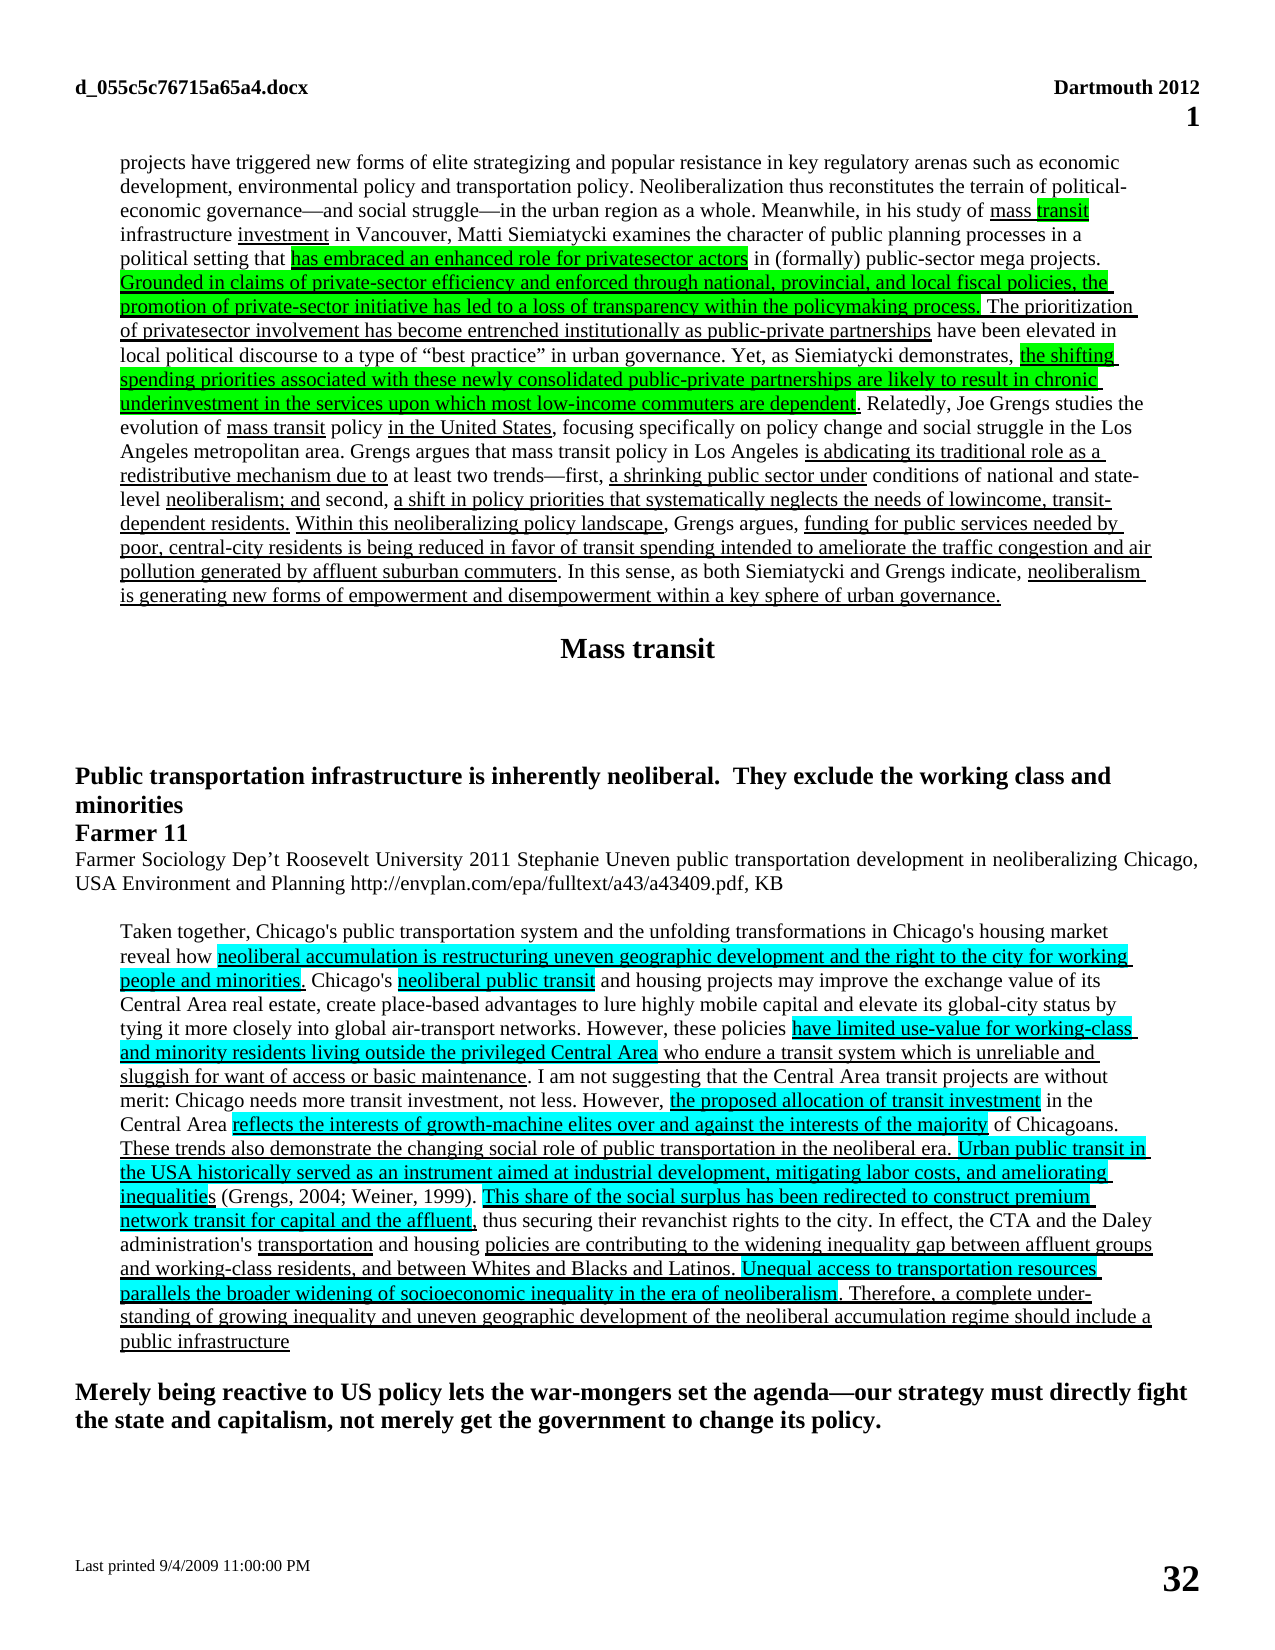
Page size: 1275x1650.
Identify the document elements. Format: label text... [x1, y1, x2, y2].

text Public transportation infrastructure is inherently neoliberal. They exclude the working class and minorities [75, 761, 1200, 818]
subtitle Mass transit [75, 631, 1200, 665]
text Farmer 11 [75, 818, 1200, 847]
text Farmer Sociology Dep’t Roosevelt University 2011 Stephanie Uneven public transportation development in neoliberalizing Chicago, USA Environment and Planning http://envplan.com/epa/fulltext/a43/a43409.pdf, KB [75, 847, 1200, 895]
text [120, 150, 1155, 607]
text Merely being reactive to US policy lets the war-mongers set the agenda—our strategy must directly fight the state and capitalism, not merely get the government to change its policy. [75, 1377, 1200, 1434]
text Taken together, Chicago's public transportation system and the unfolding transformations in Chicago's housing market reveal how neoliberal accumulation is restructuring uneven geographic development and the right to the city for working people and minorities. Chicago's neoliberal public transit and housing projects may improve the exchange value of its Central Area real estate, create place-based advantages to lure highly mobile capital and elevate its global-city status by tying it more closely into global air-transport networks. However, these policies have limited use-value for working-class and minority residents living outside the privileged Central Area who endure a transit system which is unreliable and sluggish for want of access or basic maintenance. I am not suggesting that the Central Area transit projects are without merit: Chicago needs more transit investment, not less. However, the proposed allocation of transit investment in the Central Area reflects the interests of growth-machine elites over and against the interests of the majority of Chicagoans. These trends also demonstrate the changing social role of public transportation in the neoliberal era. Urban public transit in the USA historically served as an instrument aimed at industrial development, mitigating labor costs, and ameliorating inequalities (Grengs, 2004; Weiner, 1999). This share of the social surplus has been redirected to construct premium network transit for capital and the affluent, thus securing their revanchist rights to the city. In effect, the CTA and the Daley administration's transportation and housing policies are contributing to the widening inequality gap between affluent groups and working-class residents, and between Whites and Blacks and Latinos. Unequal access to transportation resources parallels the broader widening of socioeconomic inequality in the era of neoliberalism. Therefore, a complete under-standing of growing inequality and uneven geographic development of the neoliberal accumulation regime should include a public infrastructure [120, 919, 1155, 1353]
